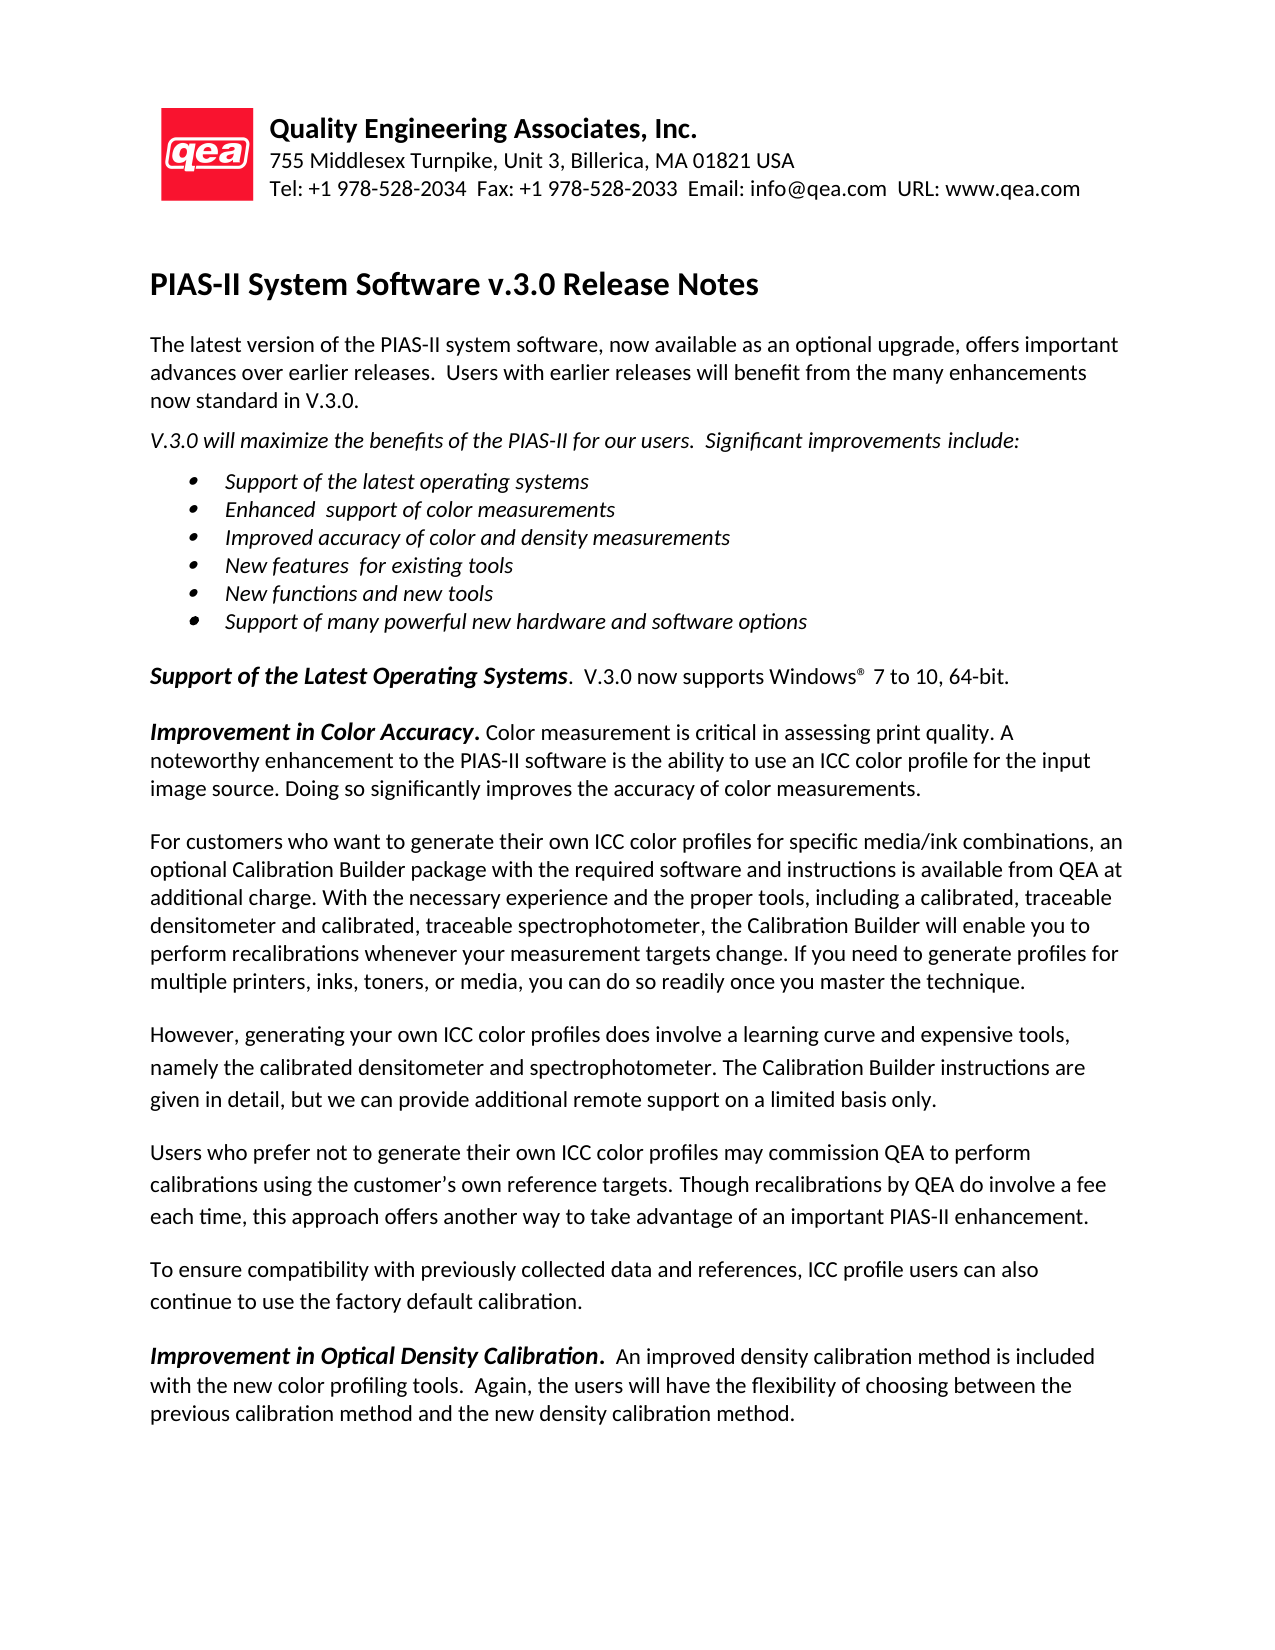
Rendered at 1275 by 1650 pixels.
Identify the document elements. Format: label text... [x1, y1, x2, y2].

list Enhanced support of color measurements [187, 495, 1125, 523]
text Users who prefer not to generate their own ICC color profiles may commission QEA to perform calibrations using the customer’s own reference targets. Though recalibrations by QEA do involve a fee each time, this approach offers another way to take advantage of an important PIAS-II enhancement. [150, 1138, 1125, 1230]
text However, generating your own ICC color profiles does involve a learning curve and expensive tools, namely the calibrated densitometer and spectrophotometer. The Calibration Builder instructions are given in detail, but we can provide additional remote support on a limited basis only. [150, 1021, 1125, 1113]
text V.3.0 will maximize the benefits of the PIAS-II for our users. Significant improvements include: [150, 427, 1125, 455]
list New features for existing tools [187, 551, 1125, 579]
text Improvement in Color Accuracy. Color measurement is critical in assessing print quality. A noteworthy enhancement to the PIAS-II software is the ability to use an ICC color profile for the input image source. Doing so significantly improves the accuracy of color measurements. [150, 716, 1125, 802]
text Support of the Latest Operating Systems. V.3.0 now supports Windows® 7 to 10, 64-bit. [150, 660, 1125, 691]
picture [161, 108, 254, 200]
list Improved accuracy of color and density measurements [187, 523, 1125, 551]
text Improvement in Optical Density Calibration. An improved density calibration method is included with the new color profiling tools. Again, the users will have the flexibility of choosing between the previous calibration method and the new density calibration method. [150, 1341, 1125, 1427]
list New functions and new tools [187, 579, 1125, 607]
text For customers who want to generate their own ICC color profiles for specific media/ink combinations, an optional Calibration Builder package with the required software and instructions is available from QEA at additional charge. With the necessary experience and the proper tools, including a calibrated, traceable densitometer and calibrated, traceable spectrophotometer, the Calibration Builder will enable you to perform recalibrations whenever your measurement targets change. If you need to generate profiles for multiple printers, inks, toners, or media, you can do so readily once you master the technique. [150, 827, 1125, 996]
text PIAS-II System Software v.3.0 Release Notes [150, 262, 1125, 303]
list Support of the latest operating systems [187, 467, 1125, 495]
list Support of many powerful new hardware and software options [187, 607, 1125, 635]
text The latest version of the PIAS-II system software, now available as an optional upgrade, offers important advances over earlier releases. Users with earlier releases will benefit from the many enhancements now standard in V.3.0. [150, 330, 1125, 414]
text To ensure compatibility with previously collected data and references, ICC profile users can also continue to use the factory default calibration. [150, 1255, 1125, 1316]
